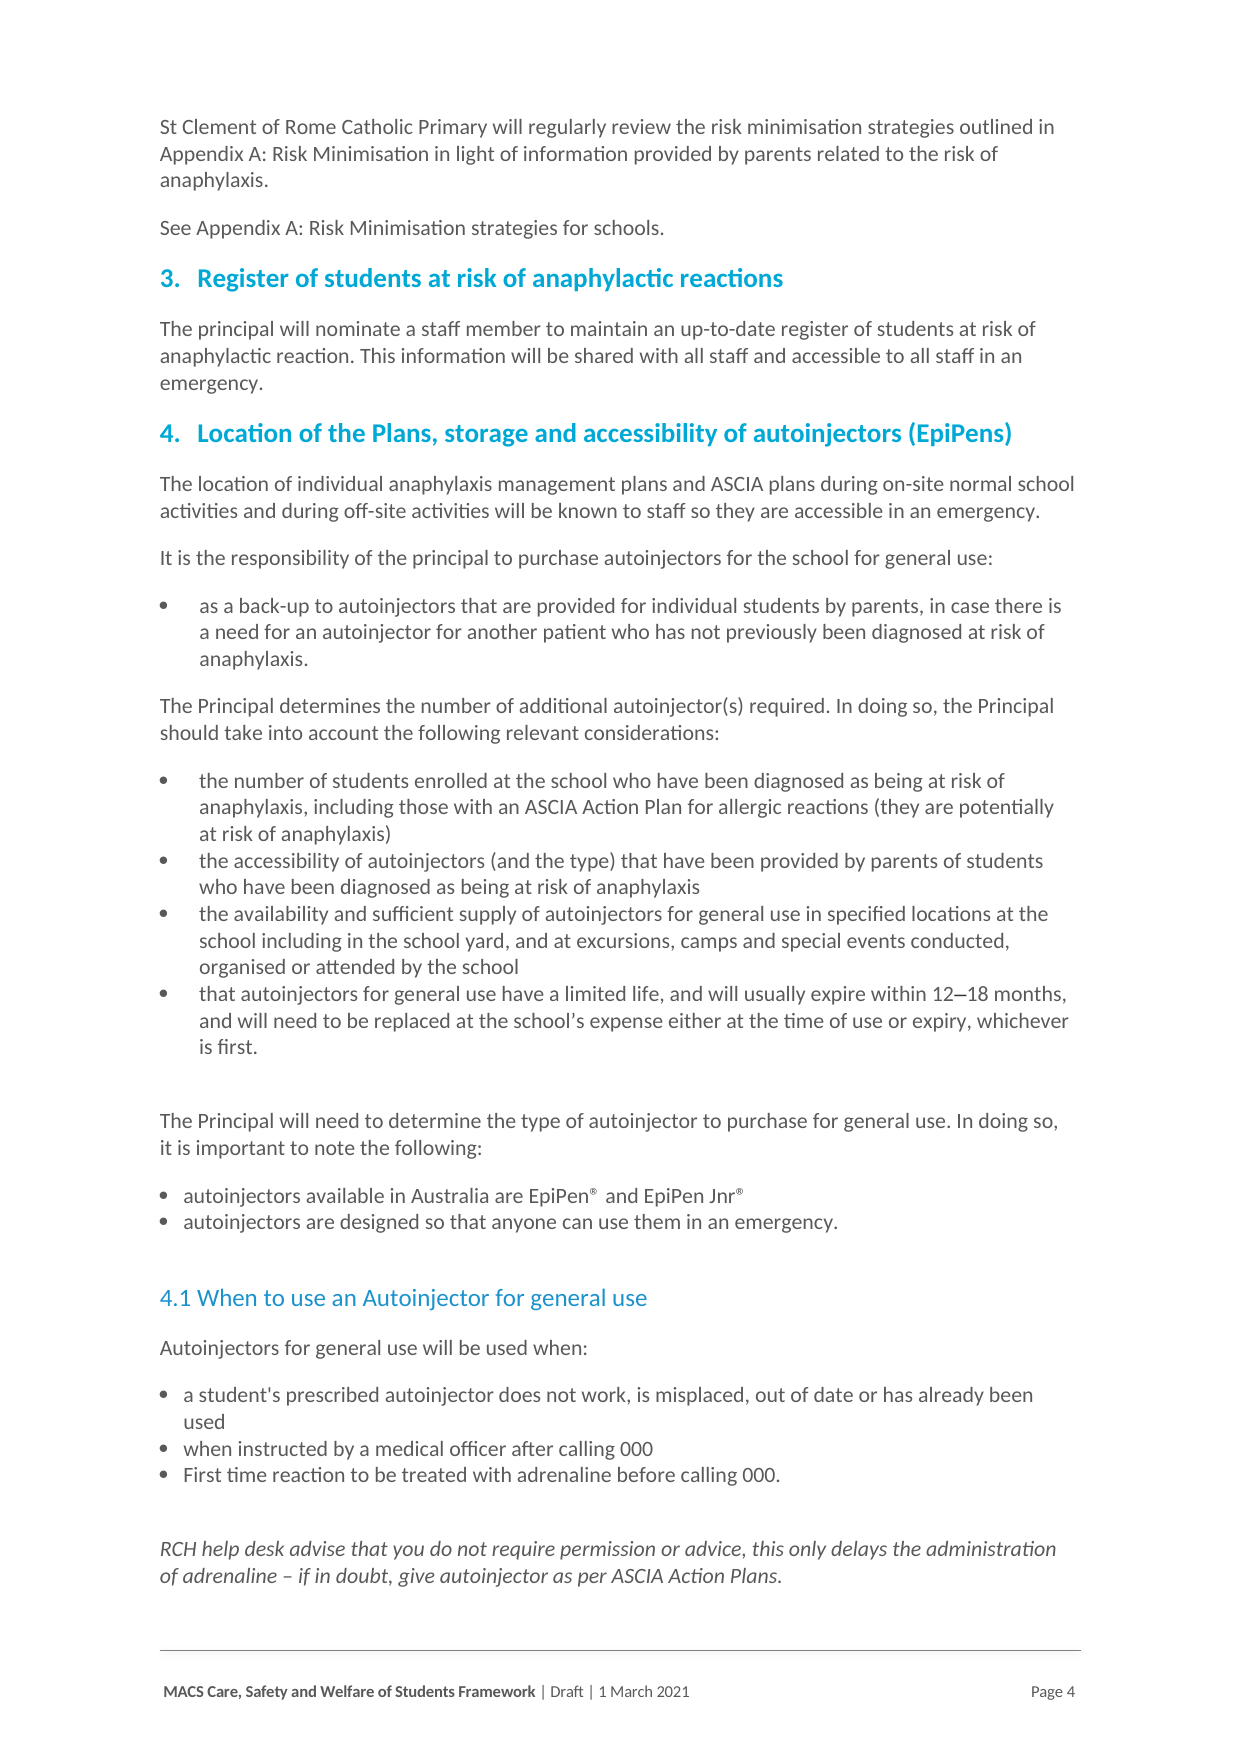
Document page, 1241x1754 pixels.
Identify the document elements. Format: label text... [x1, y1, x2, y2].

text The Principal will need to determine the type of autoinjector to purchase for general use. In doing so, it is important to note the following: [159, 1108, 1076, 1161]
list the number of students enrolled at the school who have been diagnosed as being at risk of anaphylaxis, including those with an ASCIA Action Plan for allergic reactions (they are potentially at risk of anaphylaxis) [159, 767, 1076, 847]
list Location of the Plans, storage and accessibility of autoinjectors (EpiPens) [159, 416, 1076, 449]
text It is the responsibility of the principal to purchase autoinjectors for the school for general use: [159, 544, 1076, 571]
list when instructed by a medical officer after calling 000 [159, 1435, 1076, 1461]
list autoinjectors are designed so that anyone can use them in an emergency. [159, 1208, 1076, 1235]
list the availability and sufficient supply of autoinjectors for general use in specified locations at the school including in the school yard, and at excursions, camps and special events conducted, organised or attended by the school [159, 900, 1076, 980]
list Register of students at risk of anaphylactic reactions [159, 262, 1076, 294]
list autoinjectors available in Australia are EpiPen® and EpiPen Jnr® [159, 1182, 1076, 1208]
text The Principal determines the number of additional autoinjector(s) required. In doing so, the Principal should take into account the following relevant considerations: [159, 693, 1076, 746]
text St Clement of Rome Catholic Primary will regularly review the risk minimisation strategies outlined in Appendix A: Risk Minimisation in light of information provided by parents related to the risk of anaphylaxis. [159, 113, 1076, 193]
text 4.1 When to use an Autoinjector for general use [159, 1283, 1076, 1313]
text RCH help desk advise that you do not require permission or advice, this only delays the administration of adrenaline – if in doubt, give autoinjector as per ASCIA Action Plans. [159, 1536, 1076, 1589]
text See Appendix A: Risk Minimisation strategies for schools. [159, 214, 1076, 241]
list as a back-up to autoinjectors that are provided for individual students by parents, in case there is a need for an autoinjector for another patient who has not previously been diagnosed at risk of anaphylaxis. [159, 592, 1076, 672]
text Autoinjectors for general use will be used when: [159, 1334, 1076, 1361]
list a student's prescribed autoinjector does not work, is misplaced, out of date or has already been used [159, 1381, 1076, 1435]
list that autoinjectors for general use have a limited life, and will usually expire within 12–18 months, and will need to be replaced at the school’s expense either at the time of use or expiry, whichever is first. [159, 980, 1076, 1060]
text The location of individual anaphylaxis management plans and ASCIA plans during on-site normal school activities and during off-site activities will be known to staff so they are accessible in an emergency. [159, 470, 1076, 523]
list First time reaction to be treated with adrenaline before calling 000. [159, 1461, 1076, 1488]
list the accessibility of autoinjectors (and the type) that have been provided by parents of students who have been diagnosed as being at risk of anaphylaxis [159, 847, 1076, 900]
text The principal will nominate a staff member to maintain an up-to-date register of students at risk of anaphylactic reaction. This information will be shared with all staff and accessible to all staff in an emergency. [159, 315, 1076, 395]
